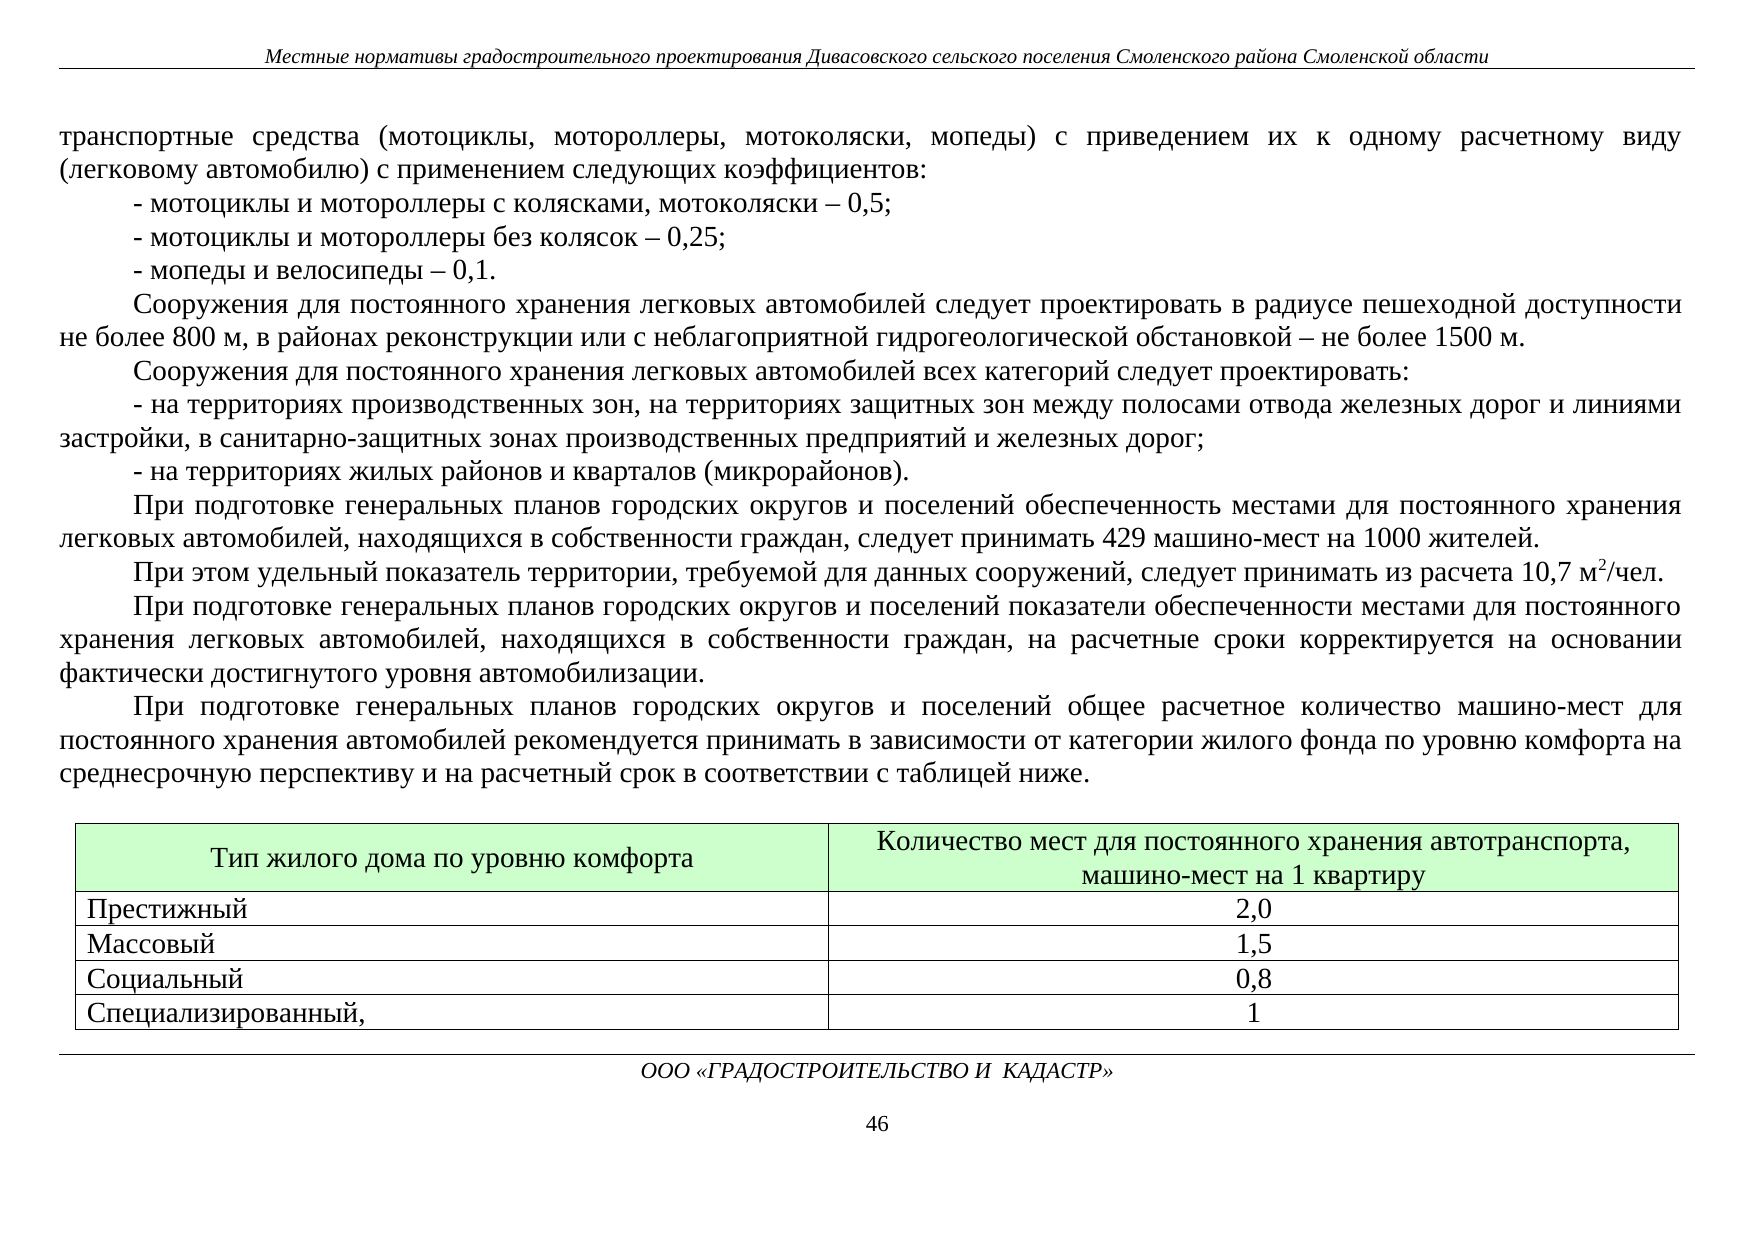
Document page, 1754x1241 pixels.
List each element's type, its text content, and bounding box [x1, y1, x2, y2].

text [59, 118, 1683, 185]
table_cell 2,0 [829, 892, 1678, 925]
text Сооружения для постоянного хранения легковых автомобилей следует проектировать в радиусе пешеходной доступности не более , в районах реконструкции или с неблагоприятной гидрогеологической обстановкой – не более . [59, 286, 1683, 353]
text - мотоциклы и мотороллеры без колясок – 0,25; [59, 219, 1683, 252]
text При подготовке генеральных планов городских округов и поселений обеспеченность местами для постоянного хранения легковых автомобилей, находящихся в собственности граждан, следует принимать 429 машино-мест на 1000 жителей. [59, 487, 1683, 554]
text - на территориях производственных зон, на территориях защитных зон между полосами отвода железных дорог и линиями застройки, в санитарно-защитных зонах производственных предприятий и железных дорог; [59, 386, 1683, 453]
table_cell Престижный [76, 892, 828, 925]
table_cell 0,8 [829, 961, 1678, 994]
table_cell Специализированный, [76, 995, 828, 1029]
text - мотоциклы и мотороллеры с колясками, мотоколяски – 0,5; [59, 185, 1683, 219]
text При этом удельный показатель территории, требуемой для данных сооружений, следует принимать из расчета 10,7 м2/чел. [59, 554, 1683, 588]
table_cell 1,5 [829, 926, 1678, 960]
table_cell 1 [829, 995, 1678, 1029]
table_cell Социальный [76, 961, 828, 994]
text - на территориях жилых районов и кварталов (микрорайонов). [59, 453, 1683, 487]
table_cell Массовый [76, 926, 828, 960]
text При подготовке генеральных планов городских округов и поселений общее расчетное количество машино-мест для постоянного хранения автомобилей рекомендуется принимать в зависимости от категории жилого фонда по уровню комфорта на среднесрочную перспективу и на расчетный срок в соответствии с таблицей ниже. [59, 688, 1683, 789]
text Сооружения для постоянного хранения легковых автомобилей всех категорий следует проектировать: [59, 353, 1683, 386]
text При подготовке генеральных планов городских округов и поселений показатели обеспеченности местами для постоянного хранения легковых автомобилей, находящихся в собственности граждан, на расчетные сроки корректируется на основании фактически достигнутого уровня автомобилизации. [59, 588, 1683, 688]
text - мопеды и велосипеды – 0,1. [59, 252, 1683, 286]
table_header Тип жилого дома по уровню комфорта [76, 824, 828, 891]
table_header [829, 824, 1678, 891]
